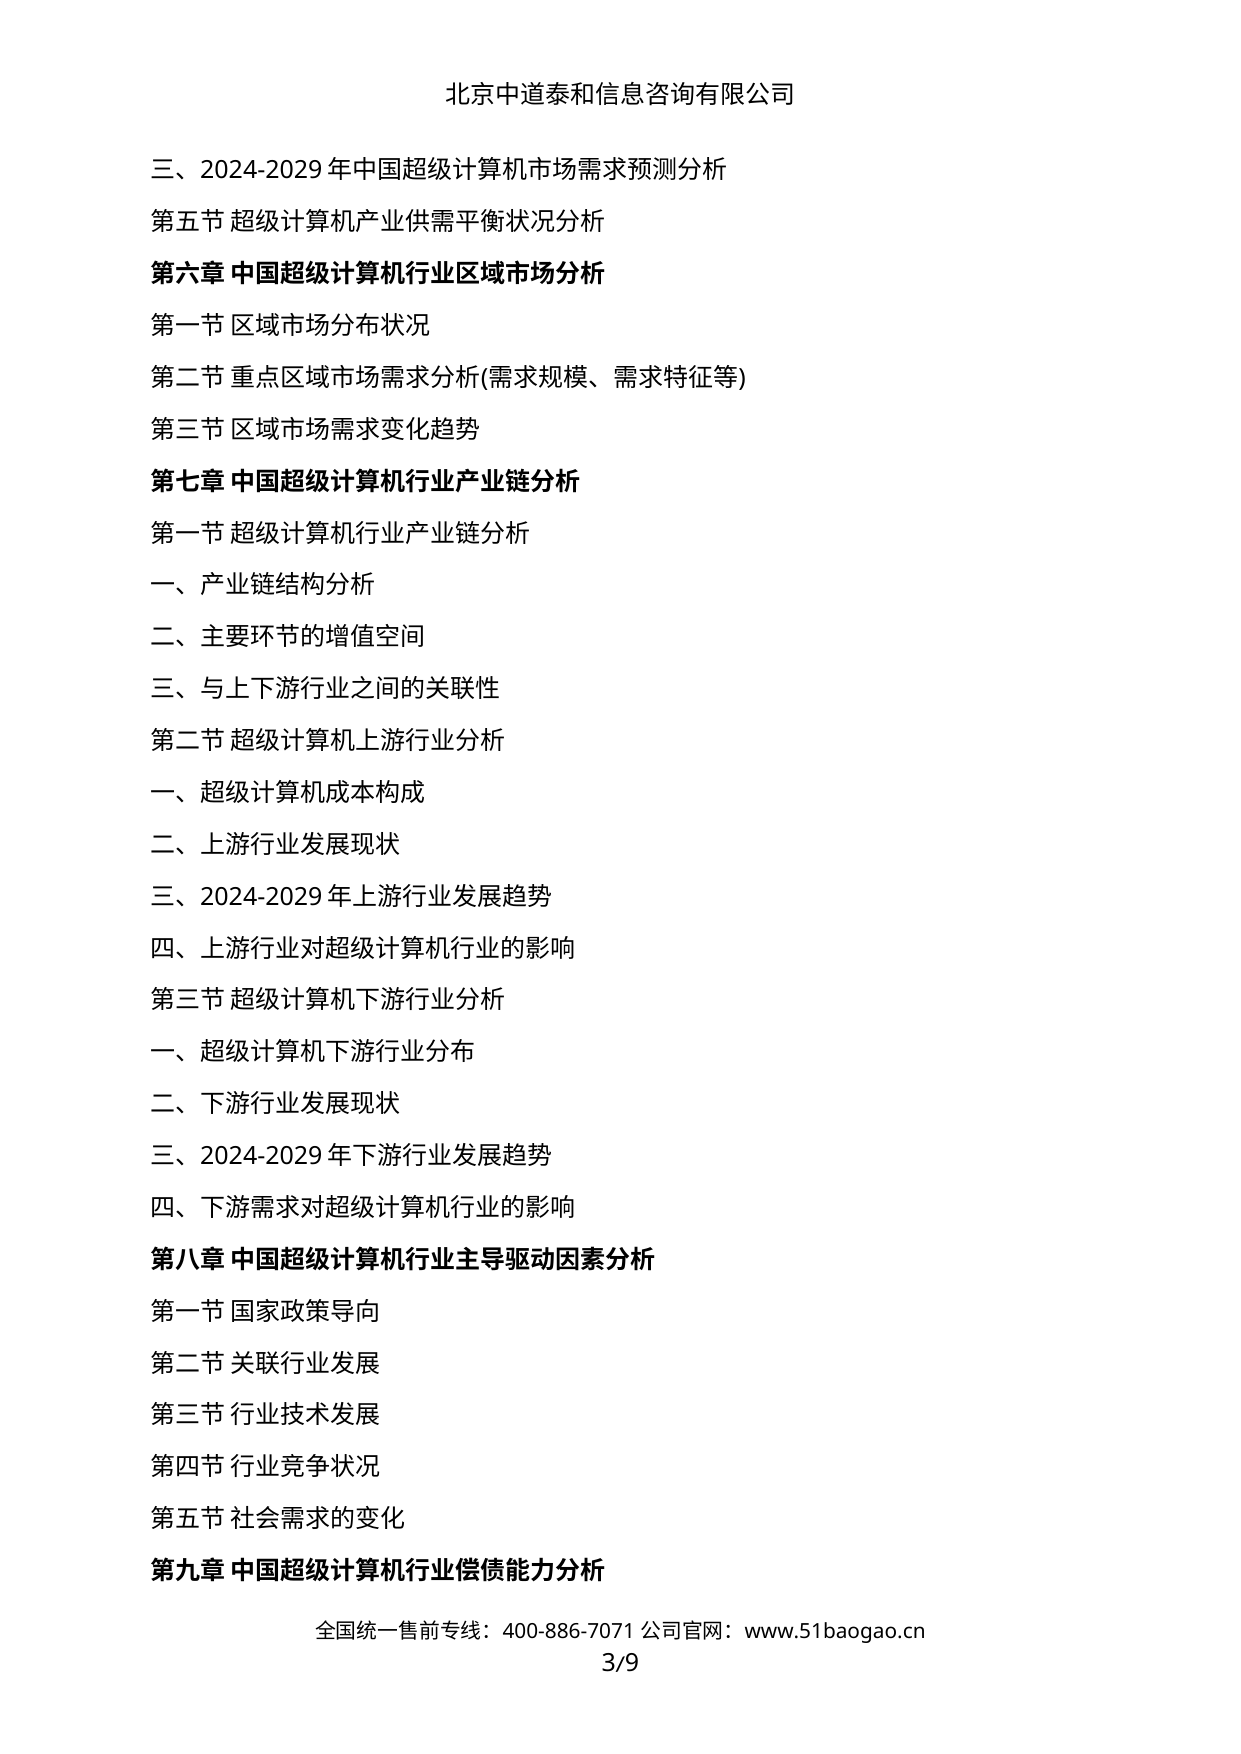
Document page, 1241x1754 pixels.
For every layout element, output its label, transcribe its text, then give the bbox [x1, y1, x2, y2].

text 第四节 行业竞争状况 [150, 1447, 1090, 1483]
text 二、下游行业发展现状 [150, 1084, 1090, 1120]
text 三、2024-2029年下游行业发展趋势 [150, 1136, 1090, 1172]
text 第七章 中国超级计算机行业产业链分析 [150, 461, 1090, 497]
text 第六章 中国超级计算机行业区域市场分析 [150, 254, 1090, 290]
text 三、与上下游行业之间的关联性 [150, 669, 1090, 705]
text 四、下游需求对超级计算机行业的影响 [150, 1187, 1090, 1224]
text 二、主要环节的增值空间 [150, 617, 1090, 653]
text 第一节 区域市场分布状况 [150, 306, 1090, 342]
text 第九章 中国超级计算机行业偿债能力分析 [150, 1551, 1090, 1587]
text 第二节 超级计算机上游行业分析 [150, 721, 1090, 757]
text 第二节 关联行业发展 [150, 1343, 1090, 1379]
text 第三节 行业技术发展 [150, 1395, 1090, 1431]
text 第一节 国家政策导向 [150, 1291, 1090, 1327]
text 第五节 超级计算机产业供需平衡状况分析 [150, 202, 1090, 238]
text 二、上游行业发展现状 [150, 824, 1090, 861]
text 一、超级计算机下游行业分布 [150, 1032, 1090, 1068]
text 第三节 超级计算机下游行业分析 [150, 980, 1090, 1016]
text 三、2024-2029年中国超级计算机市场需求预测分析 [150, 150, 1090, 186]
text 第三节 区域市场需求变化趋势 [150, 409, 1090, 446]
text 三、2024-2029年上游行业发展趋势 [150, 876, 1090, 912]
text 第八章 中国超级计算机行业主导驱动因素分析 [150, 1239, 1090, 1276]
text 四、上游行业对超级计算机行业的影响 [150, 928, 1090, 964]
text 一、产业链结构分析 [150, 565, 1090, 601]
text 一、超级计算机成本构成 [150, 772, 1090, 809]
text 第五节 社会需求的变化 [150, 1499, 1090, 1535]
text 第一节 超级计算机行业产业链分析 [150, 513, 1090, 549]
text 第二节 重点区域市场需求分析(需求规模、需求特征等) [150, 357, 1090, 394]
